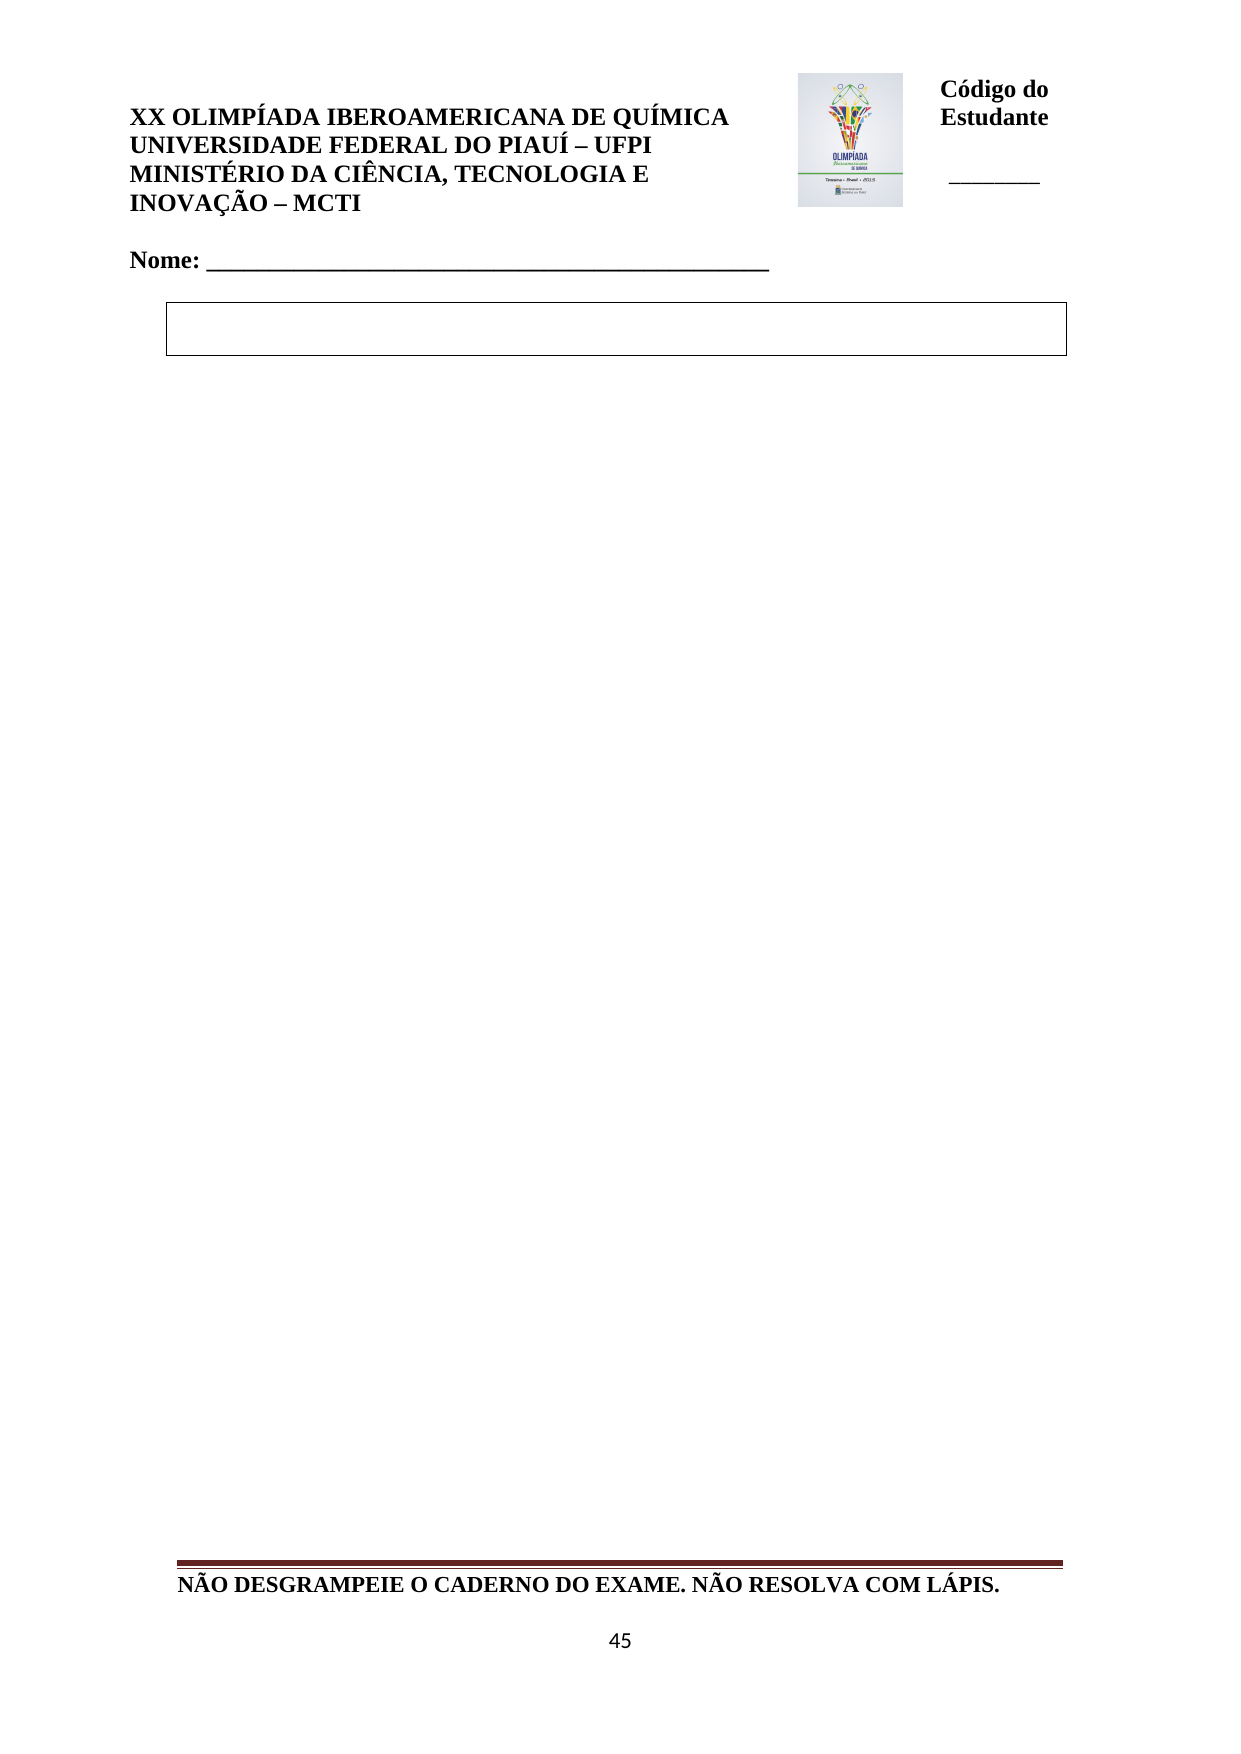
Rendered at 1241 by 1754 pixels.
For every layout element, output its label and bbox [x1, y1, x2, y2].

picture [797, 73, 903, 207]
table_header [167, 303, 1066, 355]
